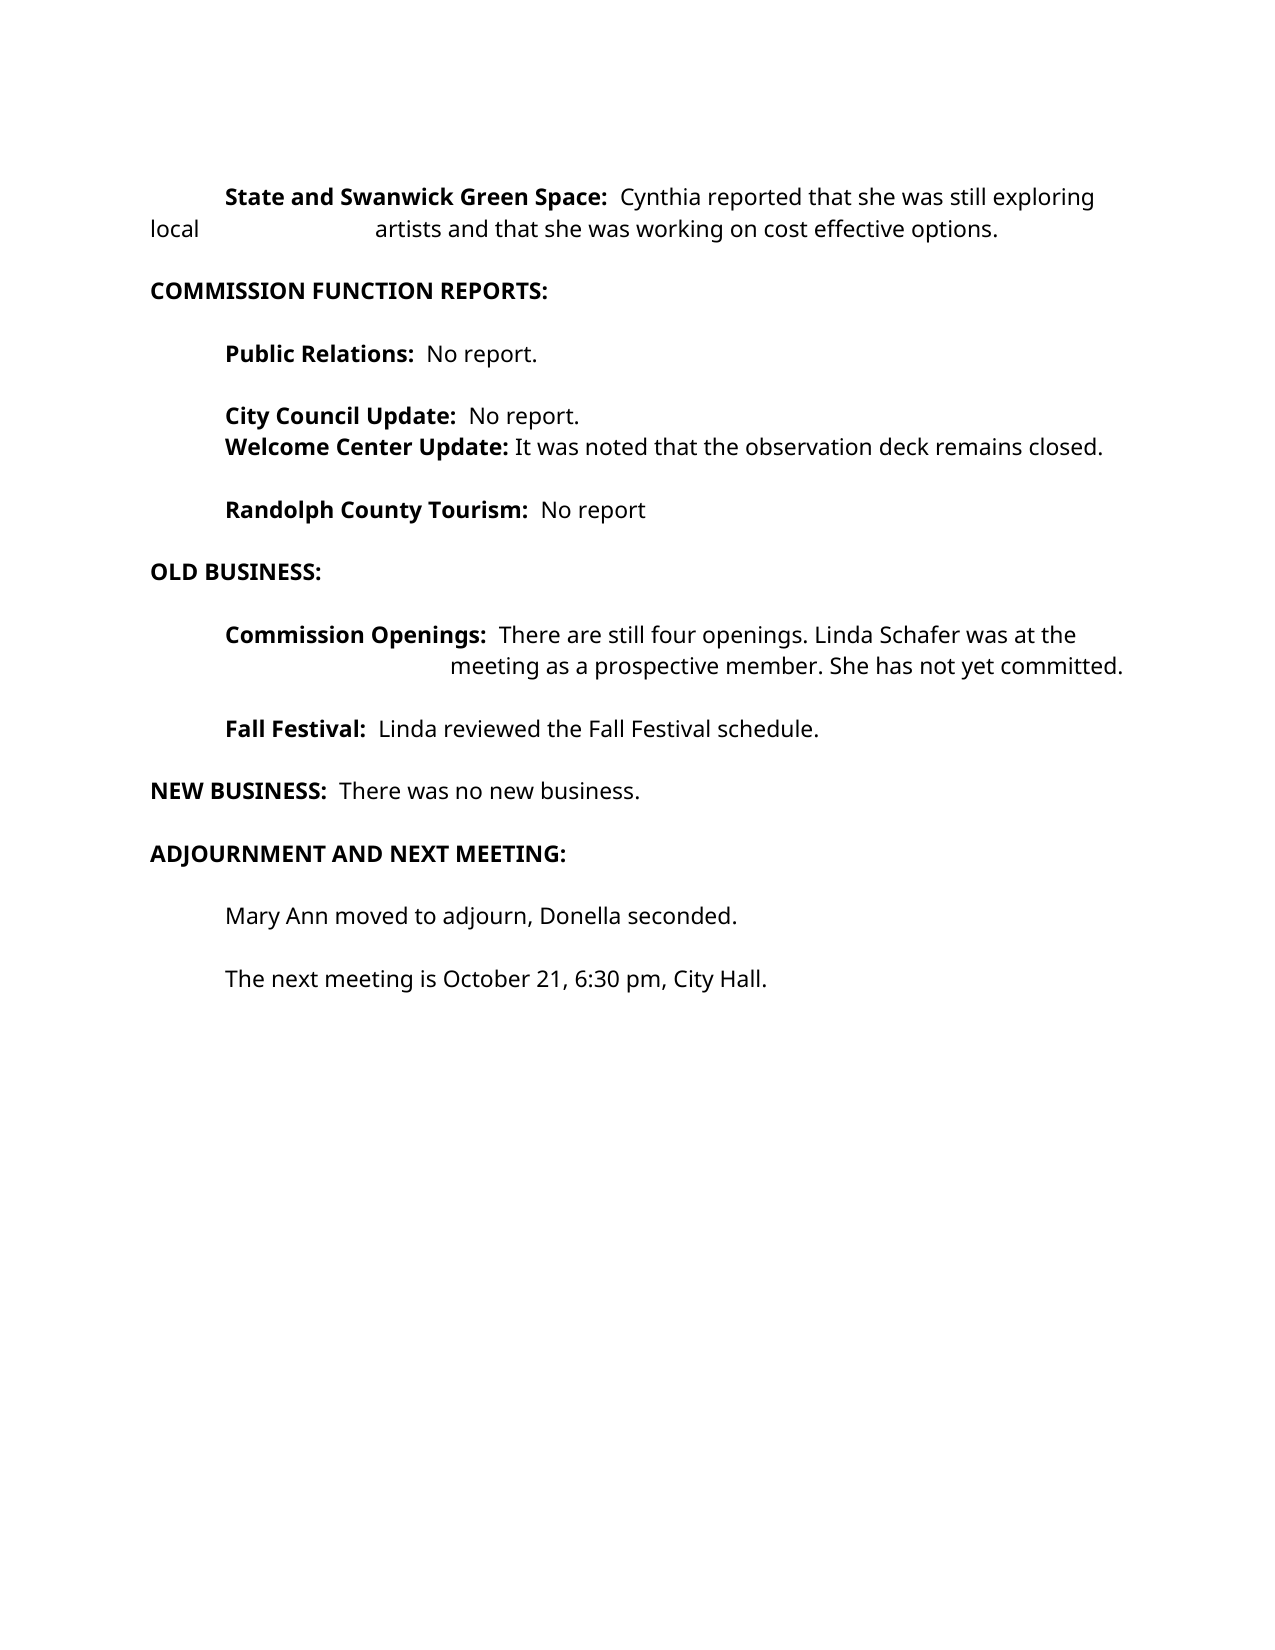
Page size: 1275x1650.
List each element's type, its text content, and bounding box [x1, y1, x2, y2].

text Mary Ann moved to adjourn, Donella seconded. [150, 900, 1125, 931]
text State and Swanwick Green Space: Cynthia reported that she was still exploring local artists and that she was working on cost effective options. [150, 181, 1125, 244]
text Public Relations: No report. [150, 337, 1125, 369]
text COMMISSION FUNCTION REPORTS: [150, 275, 1125, 306]
text Fall Festival: Linda reviewed the Fall Festival schedule. [150, 712, 1125, 744]
text Commission Openings: There are still four openings. Linda Schafer was at the meeting as a prospective member. She has not yet committed. [150, 619, 1125, 681]
text City Council Update: No report. [150, 400, 1125, 431]
text NEW BUSINESS: There was no new business. [150, 775, 1125, 806]
text OLD BUSINESS: [150, 556, 1125, 587]
text ADJOURNMENT AND NEXT MEETING: [150, 837, 1125, 869]
text The next meeting is October 21, 6:30 pm, City Hall. [150, 962, 1125, 994]
text Welcome Center Update: It was noted that the observation deck remains closed. [150, 431, 1125, 462]
text Randolph County Tourism: No report [150, 494, 1125, 525]
